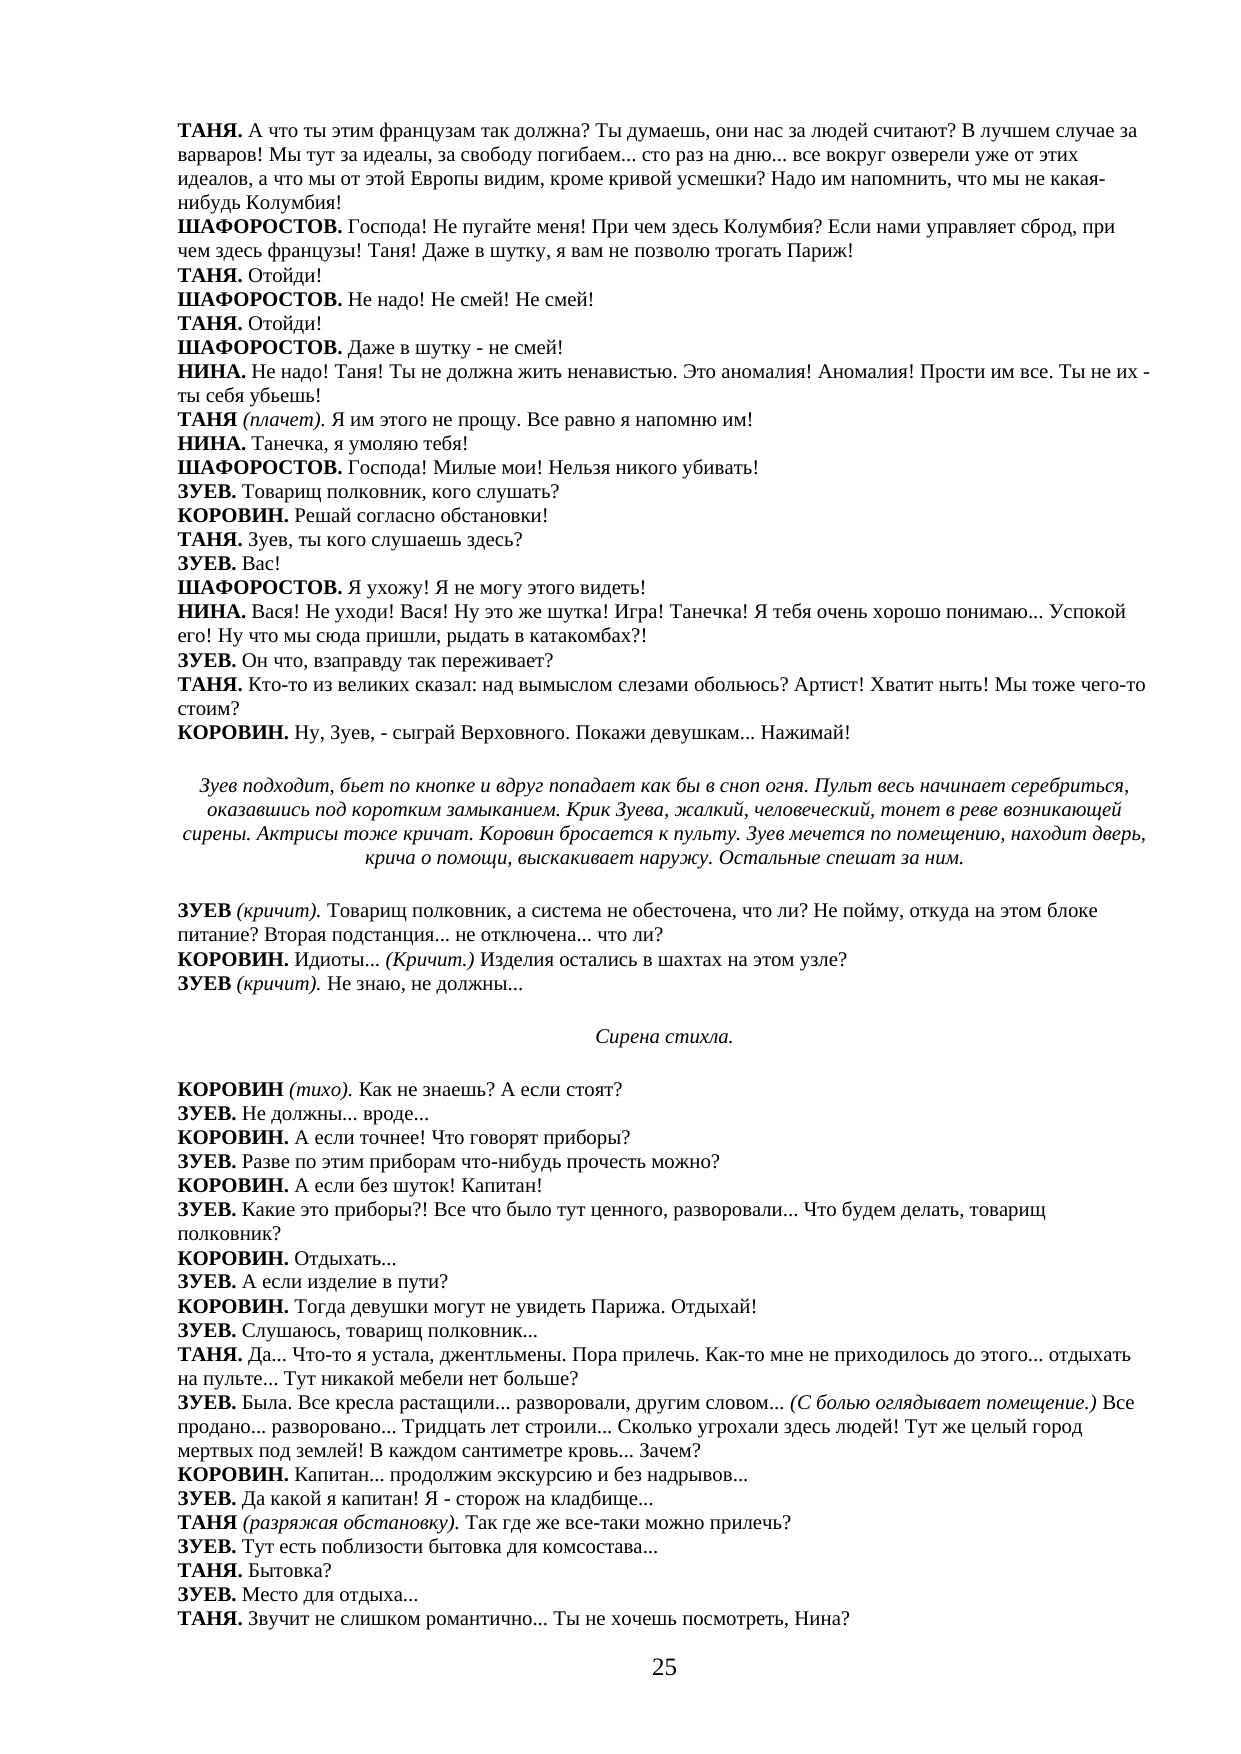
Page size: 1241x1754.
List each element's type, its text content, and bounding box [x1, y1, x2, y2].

text Сирена стихла. [177, 1024, 1152, 1048]
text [177, 1077, 1152, 1630]
text Зуев подходит, бьет по кнопке и вдруг попадает как бы в сноп огня. Пульт весь начинает серебриться, оказавшись под коротким замыканием. Крик Зуева, жалкий, человеческий, тонет в реве возникающей сирены. Актрисы тоже кричат. Коровин бросается к пульту. Зуев мечется по помещению, находит дверь, крича о помощи, выскакивает наружу. Остальные спешат за ним. [177, 773, 1152, 869]
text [177, 118, 1152, 744]
text ЗУЕВ (кричит). Товарищ полковник, а система не обесточена, что ли? Не пойму, откуда на этом блоке питание? Вторая подстанция... не отключена... что ли? КОРОВИН. Идиоты... (Кричит.) Изделия остались в шахтах на этом узле? ЗУЕВ (кричит). Не знаю, не должны... [177, 898, 1152, 994]
